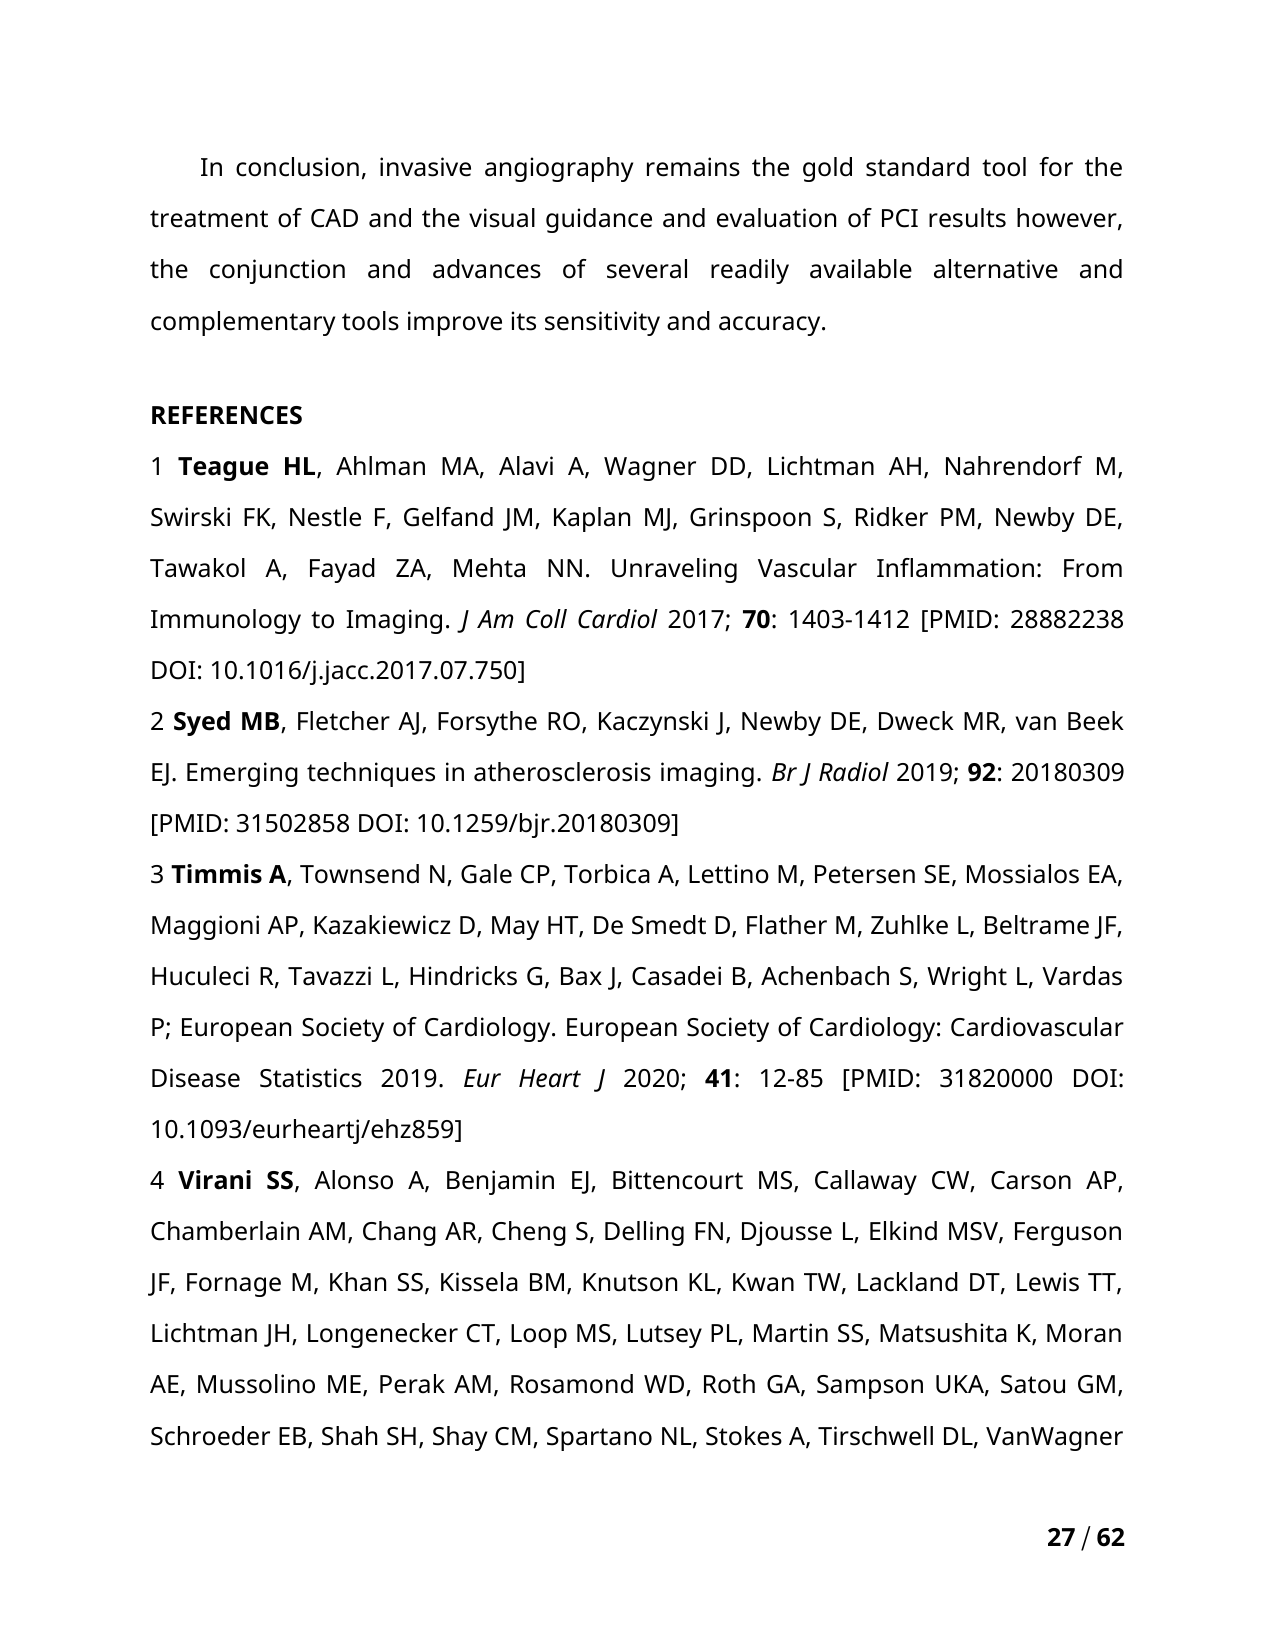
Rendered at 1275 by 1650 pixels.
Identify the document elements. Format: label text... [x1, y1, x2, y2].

text In conclusion, invasive angiography remains the gold standard tool for the treatment of CAD and the visual guidance and evaluation of PCI results however, the conjunction and advances of several readily available alternative and complementary tools improve its sensitivity and accuracy. [150, 150, 1125, 337]
text 1 Teague HL, Ahlman MA, Alavi A, Wagner DD, Lichtman AH, Nahrendorf M, Swirski FK, Nestle F, Gelfand JM, Kaplan MJ, Grinspoon S, Ridker PM, Newby DE, Tawakol A, Fayad ZA, Mehta NN. Unraveling Vascular Inflammation: From Immunology to Imaging. J Am Coll Cardiol 2017; 70: 1403-1412 [PMID: 28882238 DOI: 10.1016/j.jacc.2017.07.750] [150, 448, 1125, 687]
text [150, 1163, 1125, 1452]
text 3 Timmis A, Townsend N, Gale CP, Torbica A, Lettino M, Petersen SE, Mossialos EA, Maggioni AP, Kazakiewicz D, May HT, De Smedt D, Flather M, Zuhlke L, Beltrame JF, Huculeci R, Tavazzi L, Hindricks G, Bax J, Casadei B, Achenbach S, Wright L, Vardas P; European Society of Cardiology. European Society of Cardiology: Cardiovascular Disease Statistics 2019. Eur Heart J 2020; 41: 12-85 [PMID: 31820000 DOI: 10.1093/eurheartj/ehz859] [150, 857, 1125, 1146]
text REFERENCES [150, 397, 1125, 431]
text 2 Syed MB, Fletcher AJ, Forsythe RO, Kaczynski J, Newby DE, Dweck MR, van Beek EJ. Emerging techniques in atherosclerosis imaging. Br J Radiol 2019; 92: 20180309 [PMID: 31502858 DOI: 10.1259/bjr.20180309] [150, 703, 1125, 840]
